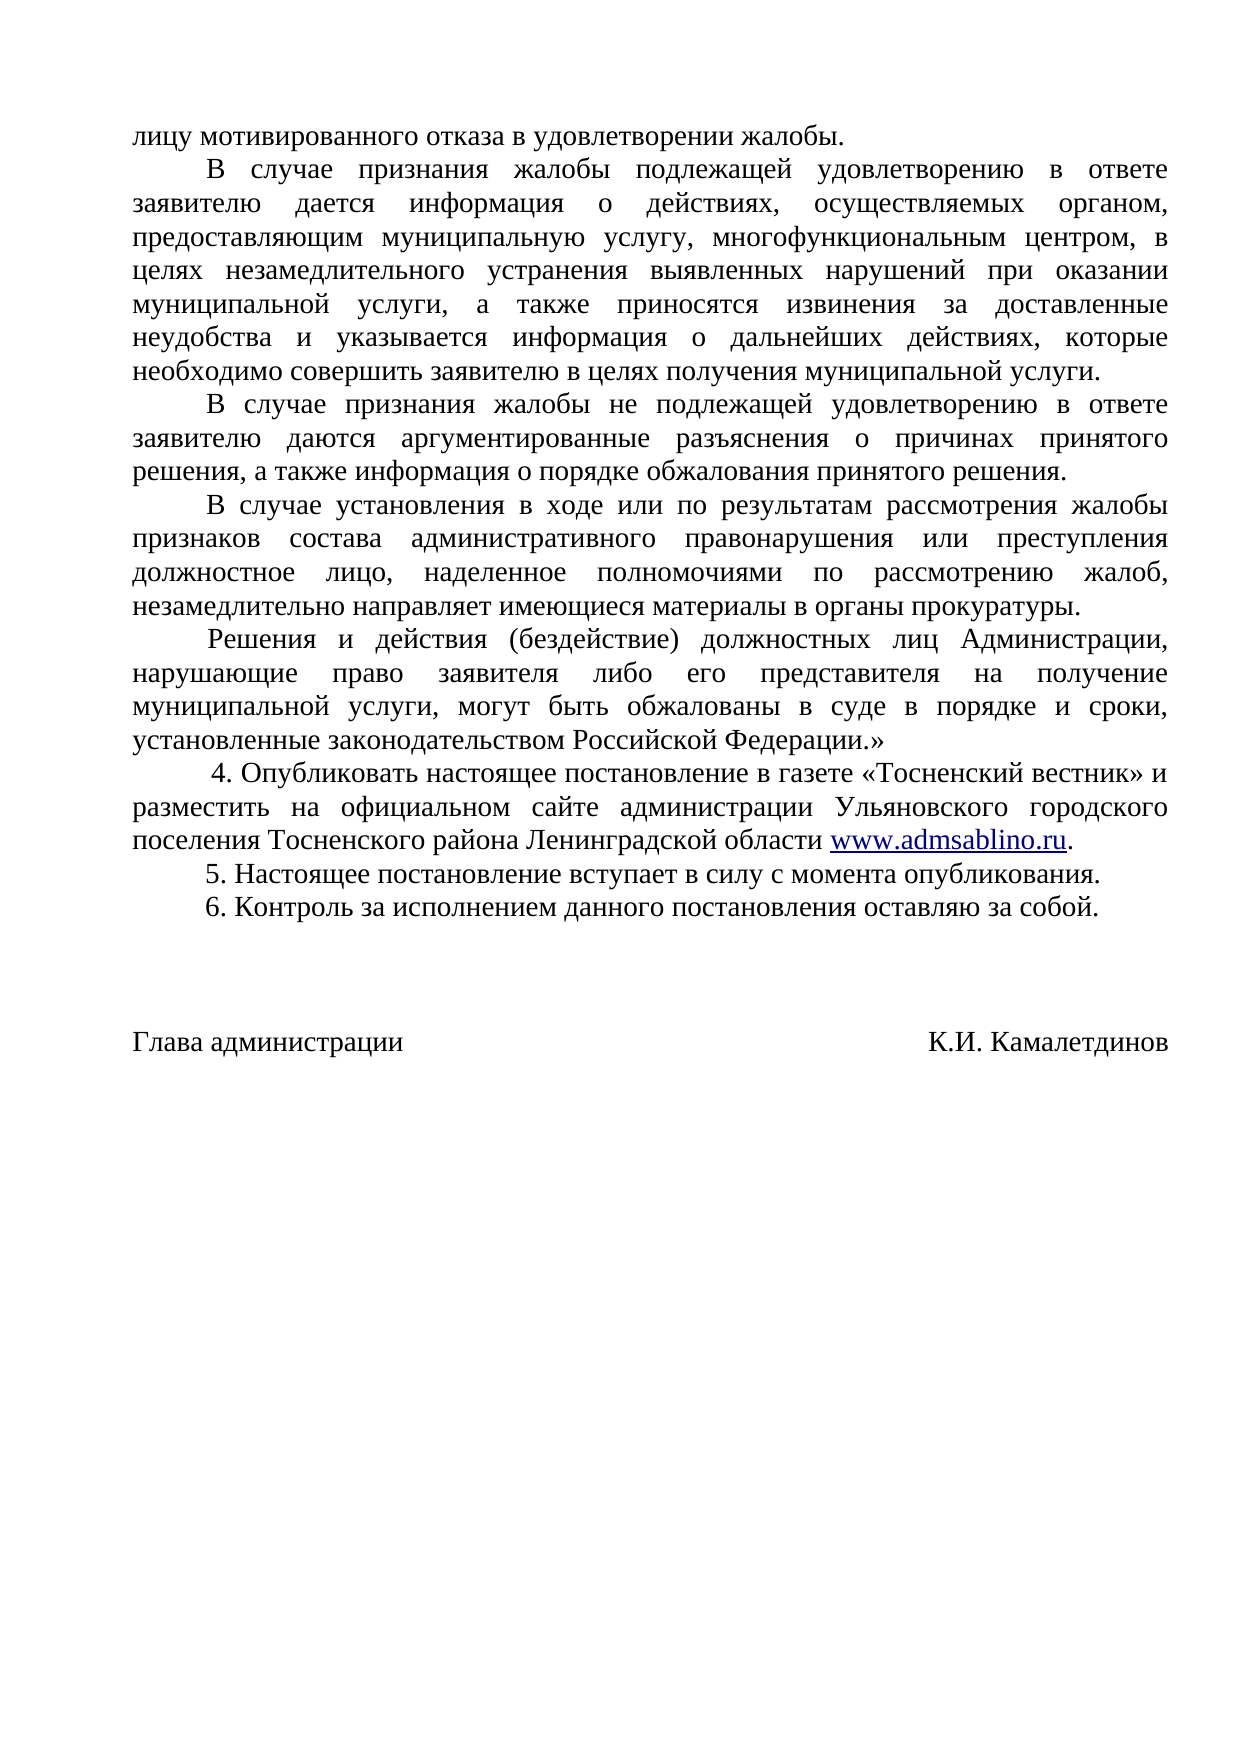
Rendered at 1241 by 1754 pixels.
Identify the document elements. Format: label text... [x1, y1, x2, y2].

list 4. Опубликовать настоящее постановление в газете «Тосненский вестник» и разместить на официальном сайте администрации Ульяновского городского поселения Тосненского района Ленинградской области www.admsablino.ru. [132, 755, 1169, 856]
text В случае установления в ходе или по результатам рассмотрения жалобы признаков состава административного правонарушения или преступления должностное лицо, наделенное полномочиями по рассмотрению жалоб, незамедлительно направляет имеющиеся материалы в органы прокуратуры. [132, 487, 1169, 621]
list 6. Контроль за исполнением данного постановления оставляю за собой. [132, 889, 1169, 923]
list 5. Настоящее постановление вступает в силу с момента опубликования. [132, 856, 1169, 889]
text В случае признания жалобы подлежащей удовлетворению в ответе заявителю дается информация о действиях, осуществляемых органом, предоставляющим муниципальную услугу, многофункциональным центром, в целях незамедлительного устранения выявленных нарушений при оказании муниципальной услуги, а также приносятся извинения за доставленные неудобства и указывается информация о дальнейших действиях, которые необходимо совершить заявителю в целях получения муниципальной услуги. [132, 152, 1169, 386]
text Решения и действия (бездействие) должностных лиц Администрации, нарушающие право заявителя либо его представителя на получение муниципальной услуги, могут быть обжалованы в суде в порядке и сроки, установленные законодательством Российской Федерации.» [132, 621, 1169, 755]
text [132, 118, 1169, 152]
text Глава администрации К.И. Камалетдинов [132, 1024, 1169, 1084]
text В случае признания жалобы не подлежащей удовлетворению в ответе заявителю даются аргументированные разъяснения о причинах принятого решения, а также информация о порядке обжалования принятого решения. [132, 386, 1169, 487]
